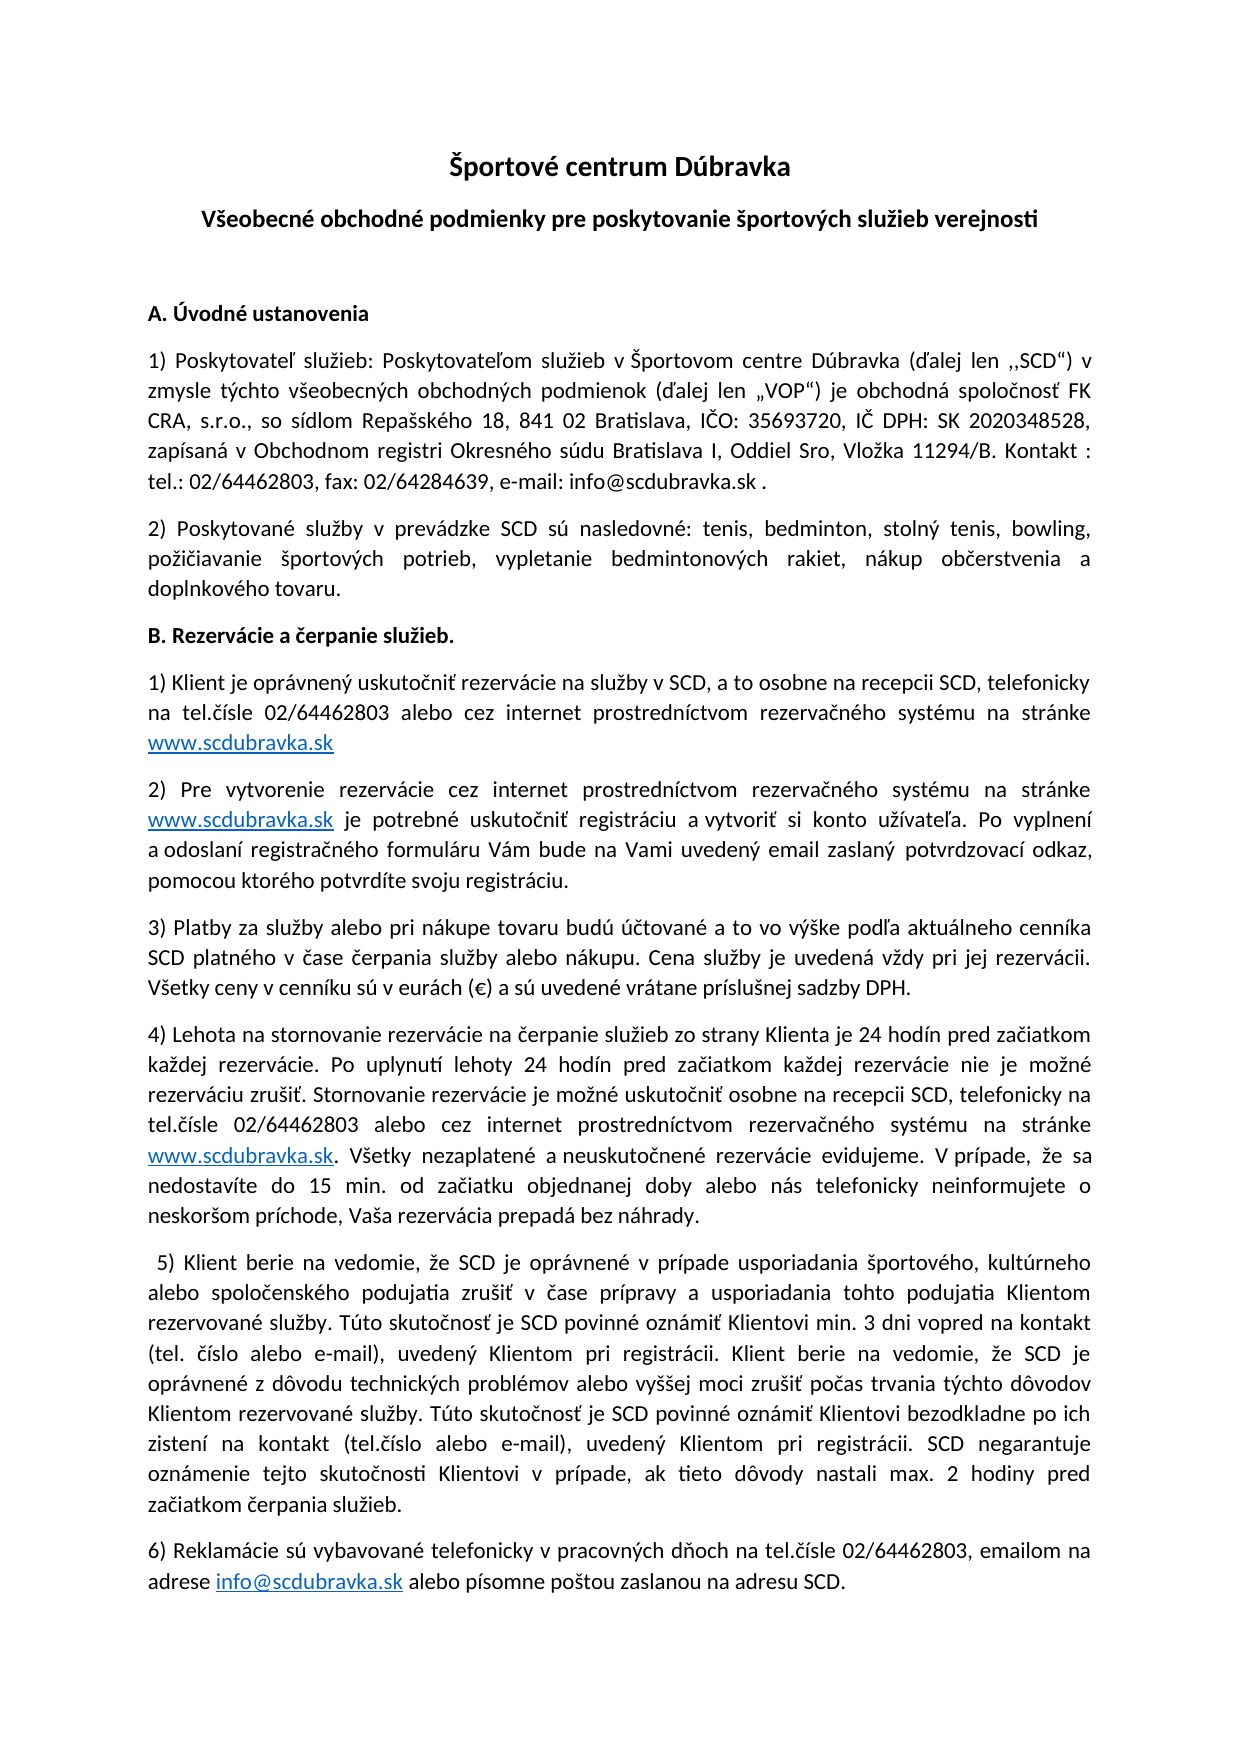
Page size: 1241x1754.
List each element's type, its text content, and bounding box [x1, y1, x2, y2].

text 2) Poskytované služby v prevádzke SCD sú nasledovné: tenis, bedminton, stolný tenis, bowling, požičiavanie športových potrieb, vypletanie bedmintonových rakiet, nákup občerstvenia a doplnkového tovaru. [148, 514, 1093, 602]
text 5) Klient berie na vedomie, že SCD je oprávnené v prípade usporiadania športového, kultúrneho alebo spoločenského podujatia zrušiť v čase prípravy a usporiadania tohto podujatia Klientom rezervované služby. Túto skutočnosť je SCD povinné oznámiť Klientovi min. 3 dni vopred na kontakt (tel. číslo alebo e-mail), uvedený Klientom pri registrácii. Klient berie na vedomie, že SCD je oprávnené z dôvodu technických problémov alebo vyššej moci zrušiť počas trvania týchto dôvodov Klientom rezervované služby. Túto skutočnosť je SCD povinné oznámiť Klientovi bezodkladne po ich zistení na kontakt (tel.číslo alebo e-mail), uvedený Klientom pri registrácii. SCD negarantuje oznámenie tejto skutočnosti Klientovi v prípade, ak tieto dôvody nastali max. 2 hodiny pred začiatkom čerpania služieb. [148, 1248, 1093, 1518]
text 2) Pre vytvorenie rezervácie cez internet prostredníctvom rezervačného systému na stránke www.scdubravka.sk je potrebné uskutočniť registráciu a vytvoriť si konto užívateľa. Po vyplnení a odoslaní registračného formuláru Vám bude na Vami uvedený email zaslaný potvrdzovací odkaz, pomocou ktorého potvrdíte svoju registráciu. [148, 775, 1093, 894]
text Športové centrum Dúbravka [148, 148, 1093, 183]
text Všeobecné obchodné podmienky pre poskytovanie športových služieb verejnosti [148, 203, 1093, 233]
text B. Rezervácie a čerpanie služieb. [148, 621, 1093, 649]
text 3) Platby za služby alebo pri nákupe tovaru budú účtované a to vo výške podľa aktuálneho cenníka SCD platného v čase čerpania služby alebo nákupu. Cena služby je uvedená vždy pri jej rezervácii. Všetky ceny v cenníku sú v eurách (€) a sú uvedené vrátane príslušnej sadzby DPH. [148, 913, 1093, 1001]
text A. Úvodné ustanovenia [148, 299, 1093, 327]
text 6) Reklamácie sú vybavované telefonicky v pracovných dňoch na tel.čísle 02/64462803, emailom na adrese info@scdubravka.sk alebo písomne poštou zaslanou na adresu SCD. [148, 1537, 1093, 1595]
text 1) Poskytovateľ služieb: Poskytovateľom služieb v Športovom centre Dúbravka (ďalej len ,,SCD“) v zmysle týchto všeobecných obchodných podmienok (ďalej len „VOP“) je obchodná spoločnosť FK CRA, s.r.o., so sídlom Repašského 18, 841 02 Bratislava, IČO: 35693720, IČ DPH: SK 2020348528, zapísaná v Obchodnom registri Okresného súdu Bratislava I, Oddiel Sro, Vložka 11294/B. Kontakt : tel.: 02/64462803, fax: 02/64284639, e-mail: info@scdubravka.sk . [148, 346, 1093, 495]
text 4) Lehota na stornovanie rezervácie na čerpanie služieb zo strany Klienta je 24 hodín pred začiatkom každej rezervácie. Po uplynutí lehoty 24 hodín pred začiatkom každej rezervácie nie je možné rezerváciu zrušiť. Stornovanie rezervácie je možné uskutočniť osobne na recepcii SCD, telefonicky na tel.čísle 02/64462803 alebo cez internet prostredníctvom rezervačného systému na stránke www.scdubravka.sk. Všetky nezaplatené a neuskutočnené rezervácie evidujeme. V prípade, že sa nedostavíte do 15 min. od začiatku objednanej doby alebo nás telefonicky neinformujete o neskoršom príchode, Vaša rezervácia prepadá bez náhrady. [148, 1020, 1093, 1171]
text 1) Klient je oprávnený uskutočniť rezervácie na služby v SCD, a to osobne na recepcii SCD, telefonicky na tel.čísle 02/64462803 alebo cez internet prostredníctvom rezervačného systému na stránke www.scdubravka.sk [148, 668, 1093, 756]
